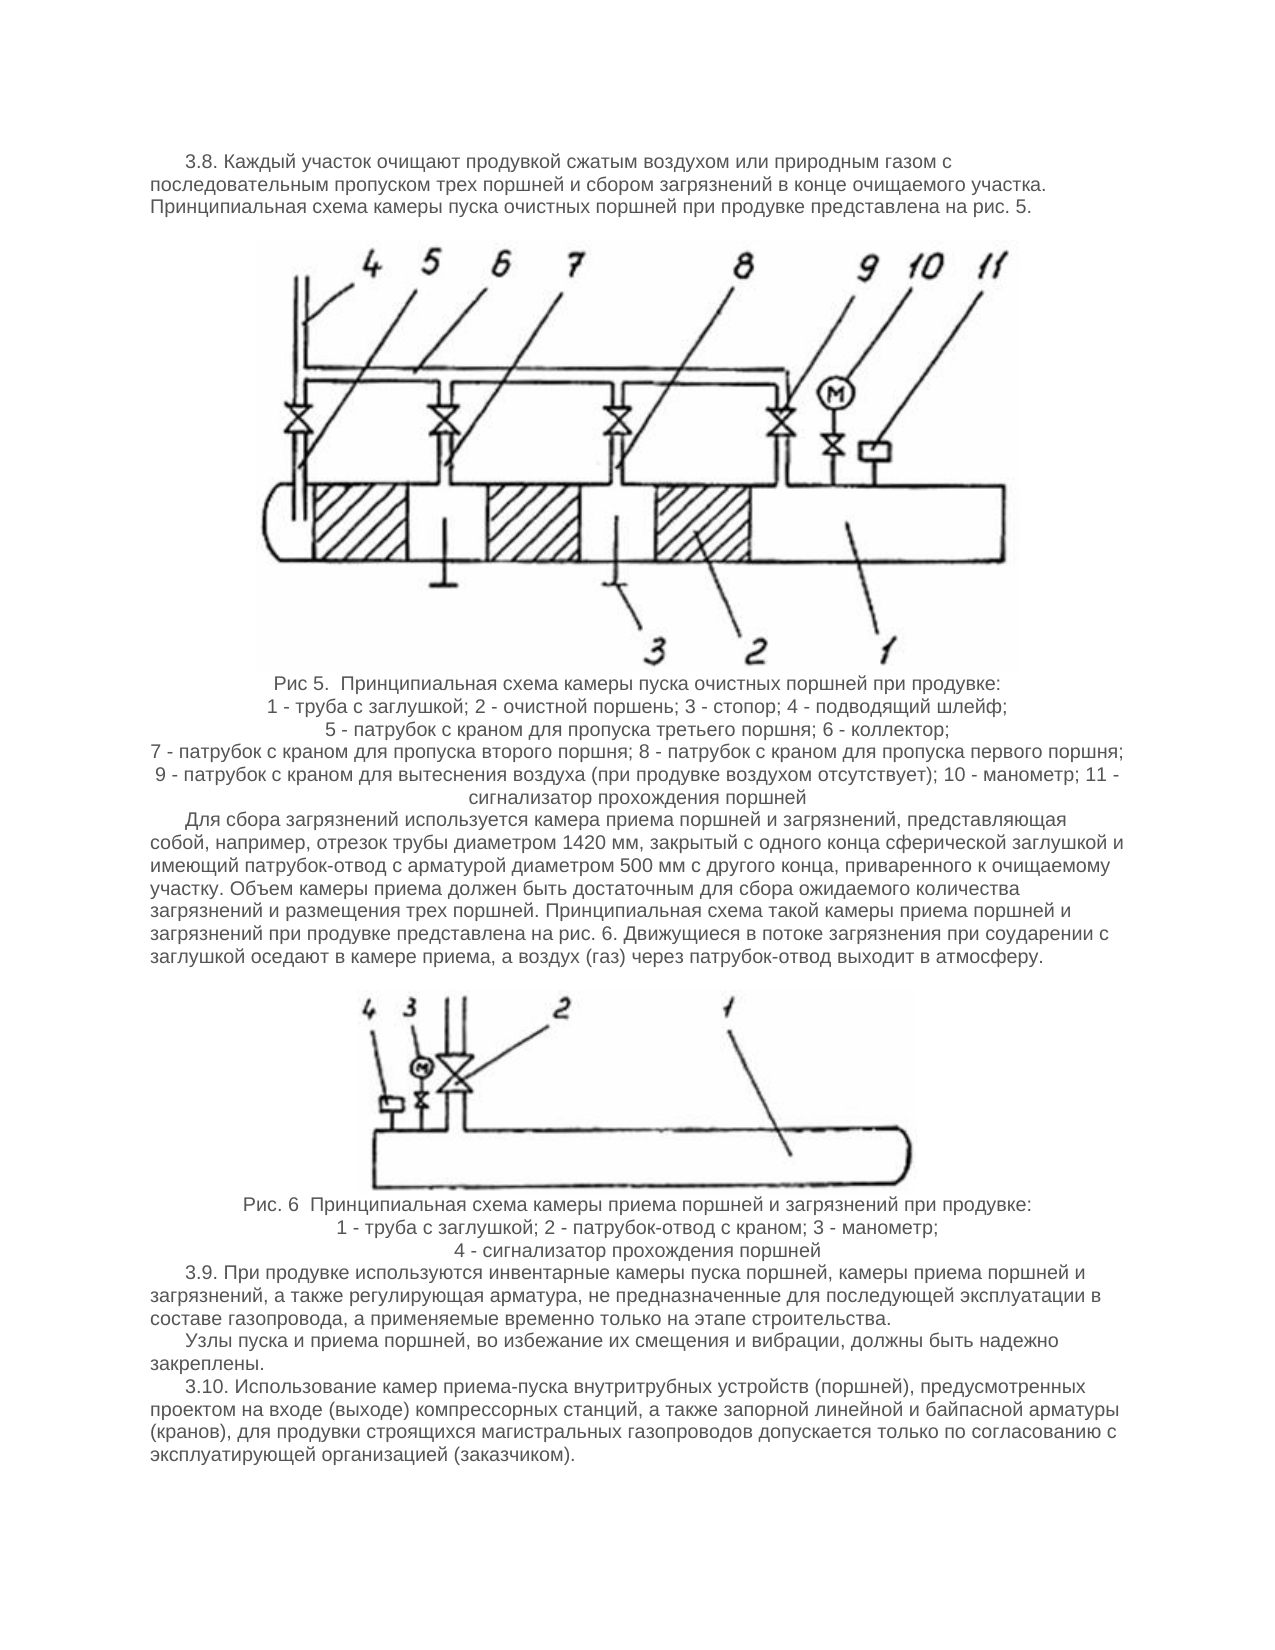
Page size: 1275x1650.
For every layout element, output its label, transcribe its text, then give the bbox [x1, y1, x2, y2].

text 3.9. При продувке используются инвентарные камеры пуска поршней, камеры приема поршней и загрязнений, а также регулирующая арматура, не предназначенные для последующей эксплуатации в составе газопровода, а применяемые временно только на этапе строительства. [150, 1261, 1125, 1329]
picture [255, 240, 1020, 672]
text 5 - патрубок с краном для пропуска третьего поршня; 6 - коллектор; [150, 717, 1125, 740]
text 3.10. Использование камер приема-пуска внутритрубных устройств (поршней), предусмотренных проектом на входе (выходе) компрессорных станций, а также запорной линейной и байпасной арматуры (кранов), для продувки строящихся магистральных газопроводов допускается только по согласованию с эксплуатирующей организацией (заказчиком). [150, 1375, 1125, 1466]
picture [357, 990, 918, 1194]
text 7 - патрубок с краном для пропуска второго поршня; 8 - патрубок с краном для пропуска первого поршня; 9 - патрубок с краном для вытеснения воздуха (при продувке воздухом отсутствует); 10 - манометр; 11 - сигнализатор прохождения поршней [150, 740, 1125, 808]
text 1 - труба с заглушкой; 2 - очистной поршень; 3 - стопор; 4 - подводящий шлейф; [150, 695, 1125, 717]
text 1 - труба с заглушкой; 2 - патрубок-отвод с краном; 3 - манометр; [150, 1216, 1125, 1238]
text Узлы пуска и приема поршней, во избежание их смещения и вибрации, должны быть надежно закреплены. [150, 1329, 1125, 1375]
text 4 - сигнализатор прохождения поршней [150, 1238, 1125, 1261]
text Для сбора загрязнений используется камера приема поршней и загрязнений, представляющая собой, например, отрезок трубы диаметром 1420 мм, закрытый с одного конца сферической заглушкой и имеющий патрубок-отвод с арматурой диаметром 500 мм с другого конца, приваренного к очищаемому участку. Объем камеры приема должен быть достаточным для сбора ожидаемого количества загрязнений и размещения трех поршней. Принципиальная схема такой камеры приема поршней и загрязнений при продувке представлена на рис. 6. Движущиеся в потоке загрязнения при соударении с заглушкой оседают в камере приема, а воздух (газ) через патрубок-отвод выходит в атмосферу. [150, 808, 1125, 967]
text Рис 5. Принципиальная схема камеры пуска очистных поршней при продувке: [150, 672, 1125, 695]
text 3.8. Каждый участок очищают продувкой сжатым воздухом или природным газом с последовательным пропуском трех поршней и сбором загрязнений в конце очищаемого участка. Принципиальная схема камеры пуска очистных поршней при продувке представлена на рис. 5. [150, 150, 1125, 218]
text Рис. 6 Принципиальная схема камеры приема поршней и загрязнений при продувке: [150, 1193, 1125, 1216]
